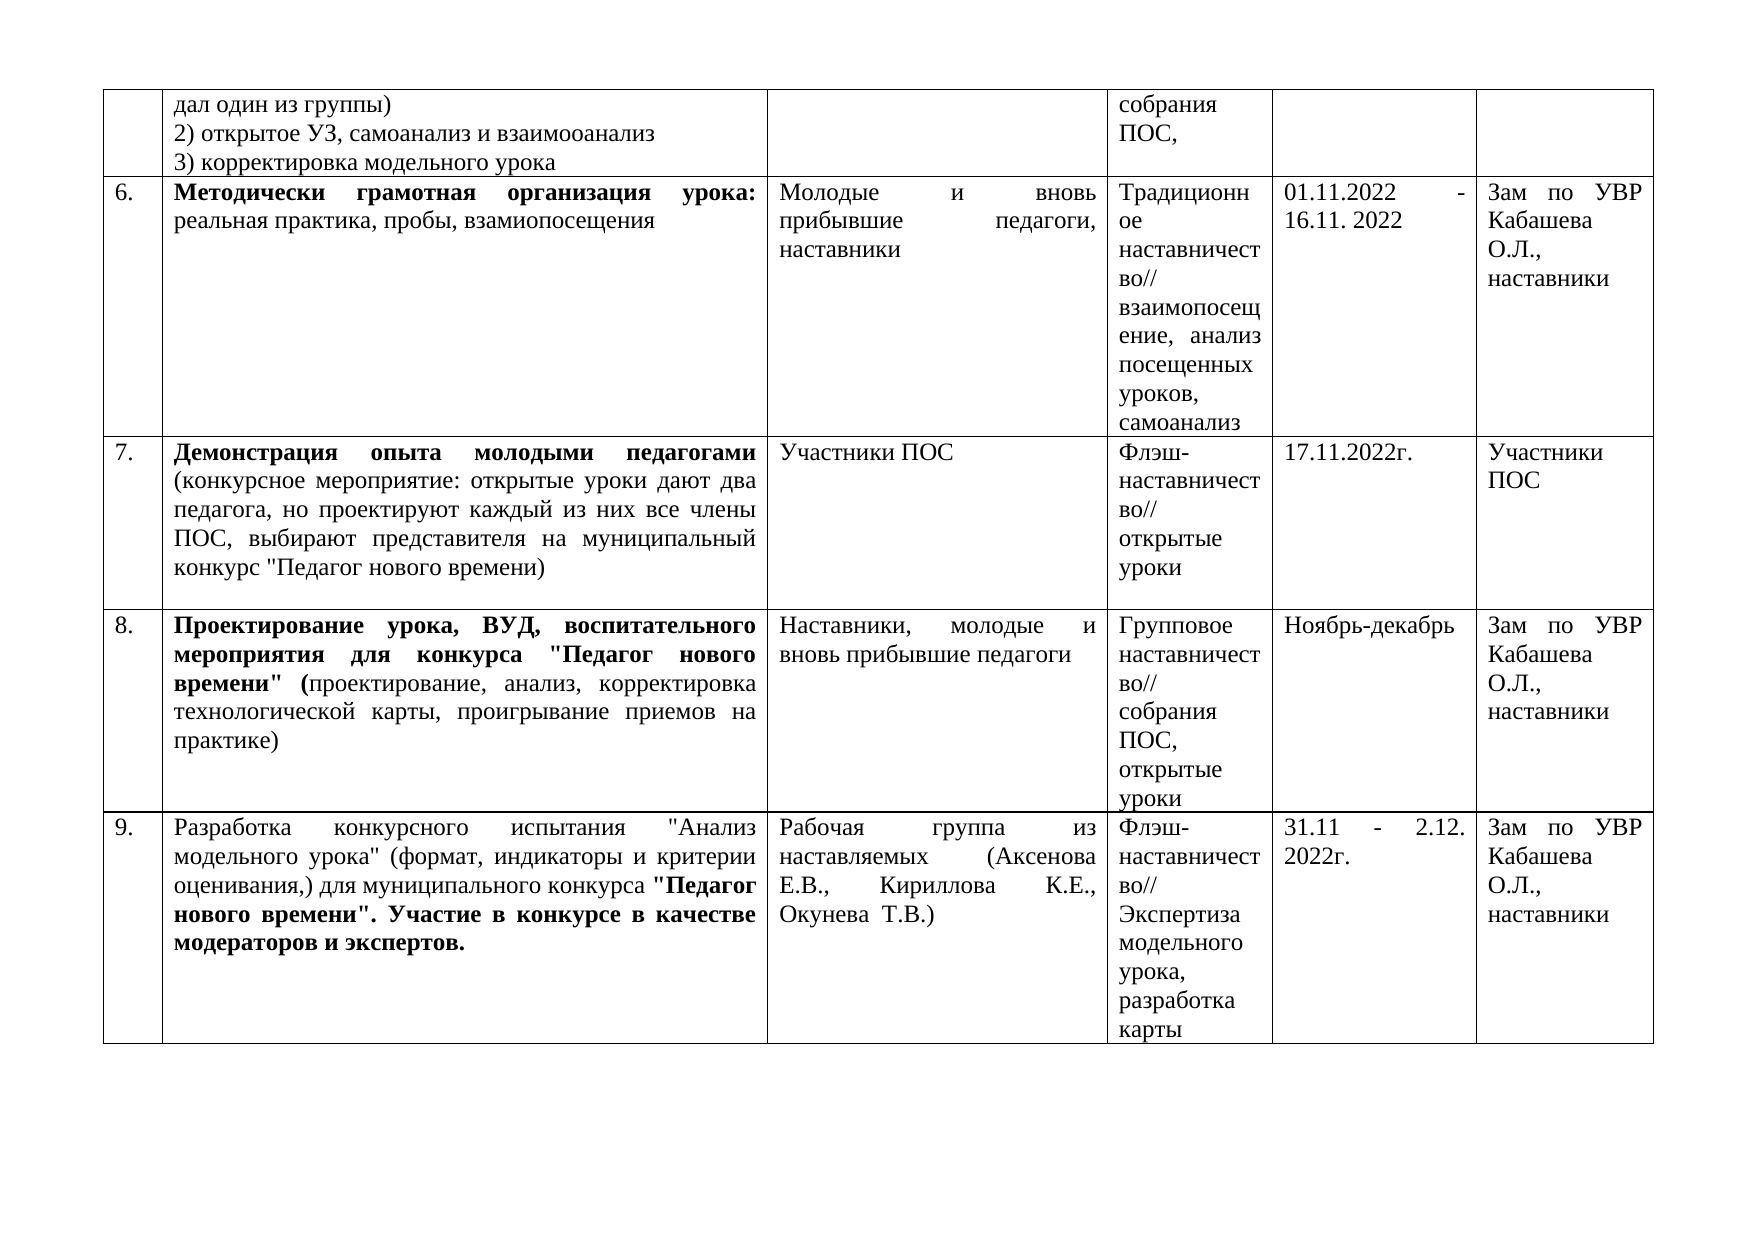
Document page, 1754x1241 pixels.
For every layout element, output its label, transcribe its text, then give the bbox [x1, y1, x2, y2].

table_cell Участники ПОС [1477, 437, 1653, 609]
table_cell Проектирование урока, ВУД, воспитательного мероприятия для конкурса "Педагог нового времени" (проектирование, анализ, корректировка технологической карты, проигрывание приемов на практике) [163, 610, 767, 811]
table_cell 5. [104, 90, 162, 176]
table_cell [1108, 90, 1272, 176]
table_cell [768, 90, 1107, 176]
table_cell Наставники, молодые и вновь прибывшие педагоги [768, 610, 1107, 811]
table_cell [163, 90, 767, 176]
table_cell 9. [104, 813, 162, 1042]
table_cell Традиционное наставничество// взаимопосещение, анализ посещенных уроков, самоанализ [1108, 177, 1272, 436]
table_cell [1477, 813, 1653, 1042]
table_cell Демонстрация опыта молодыми педагогами (конкурсное мероприятие: открытые уроки дают два педагога, но проектируют каждый из них все члены ПОС, выбирают представителя на муниципальный конкурс "Педагог нового времени) [163, 437, 767, 609]
table_cell Зам по УВР Кабашева О.Л., наставники [1477, 177, 1653, 436]
table_cell 01.11.2022 -16.11. 2022 [1273, 177, 1476, 436]
table_cell 17.11.2022г. [1273, 437, 1476, 609]
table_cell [1108, 813, 1272, 1042]
table_cell Групповое наставничество// собрания ПОС, открытые уроки [1108, 610, 1272, 811]
table_cell Участники ПОС [768, 437, 1107, 609]
table_cell Ноябрь-декабрь [1273, 610, 1476, 811]
table_cell Молодые и вновь прибывшие педагоги, наставники [768, 177, 1107, 436]
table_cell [1477, 90, 1653, 176]
table_cell Флэш-наставничество// открытые уроки [1108, 437, 1272, 609]
table_cell 8. [104, 610, 162, 811]
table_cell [768, 813, 1107, 1042]
table_cell 7. [104, 437, 162, 609]
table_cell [1273, 90, 1476, 176]
table_cell Зам по УВР Кабашева О.Л., наставники [1477, 610, 1653, 811]
table_cell 6. [104, 177, 162, 436]
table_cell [163, 813, 767, 1042]
table_cell Методически грамотная организация урока: реальная практика, пробы, взамиопосещения [163, 177, 767, 436]
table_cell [1273, 813, 1476, 1042]
